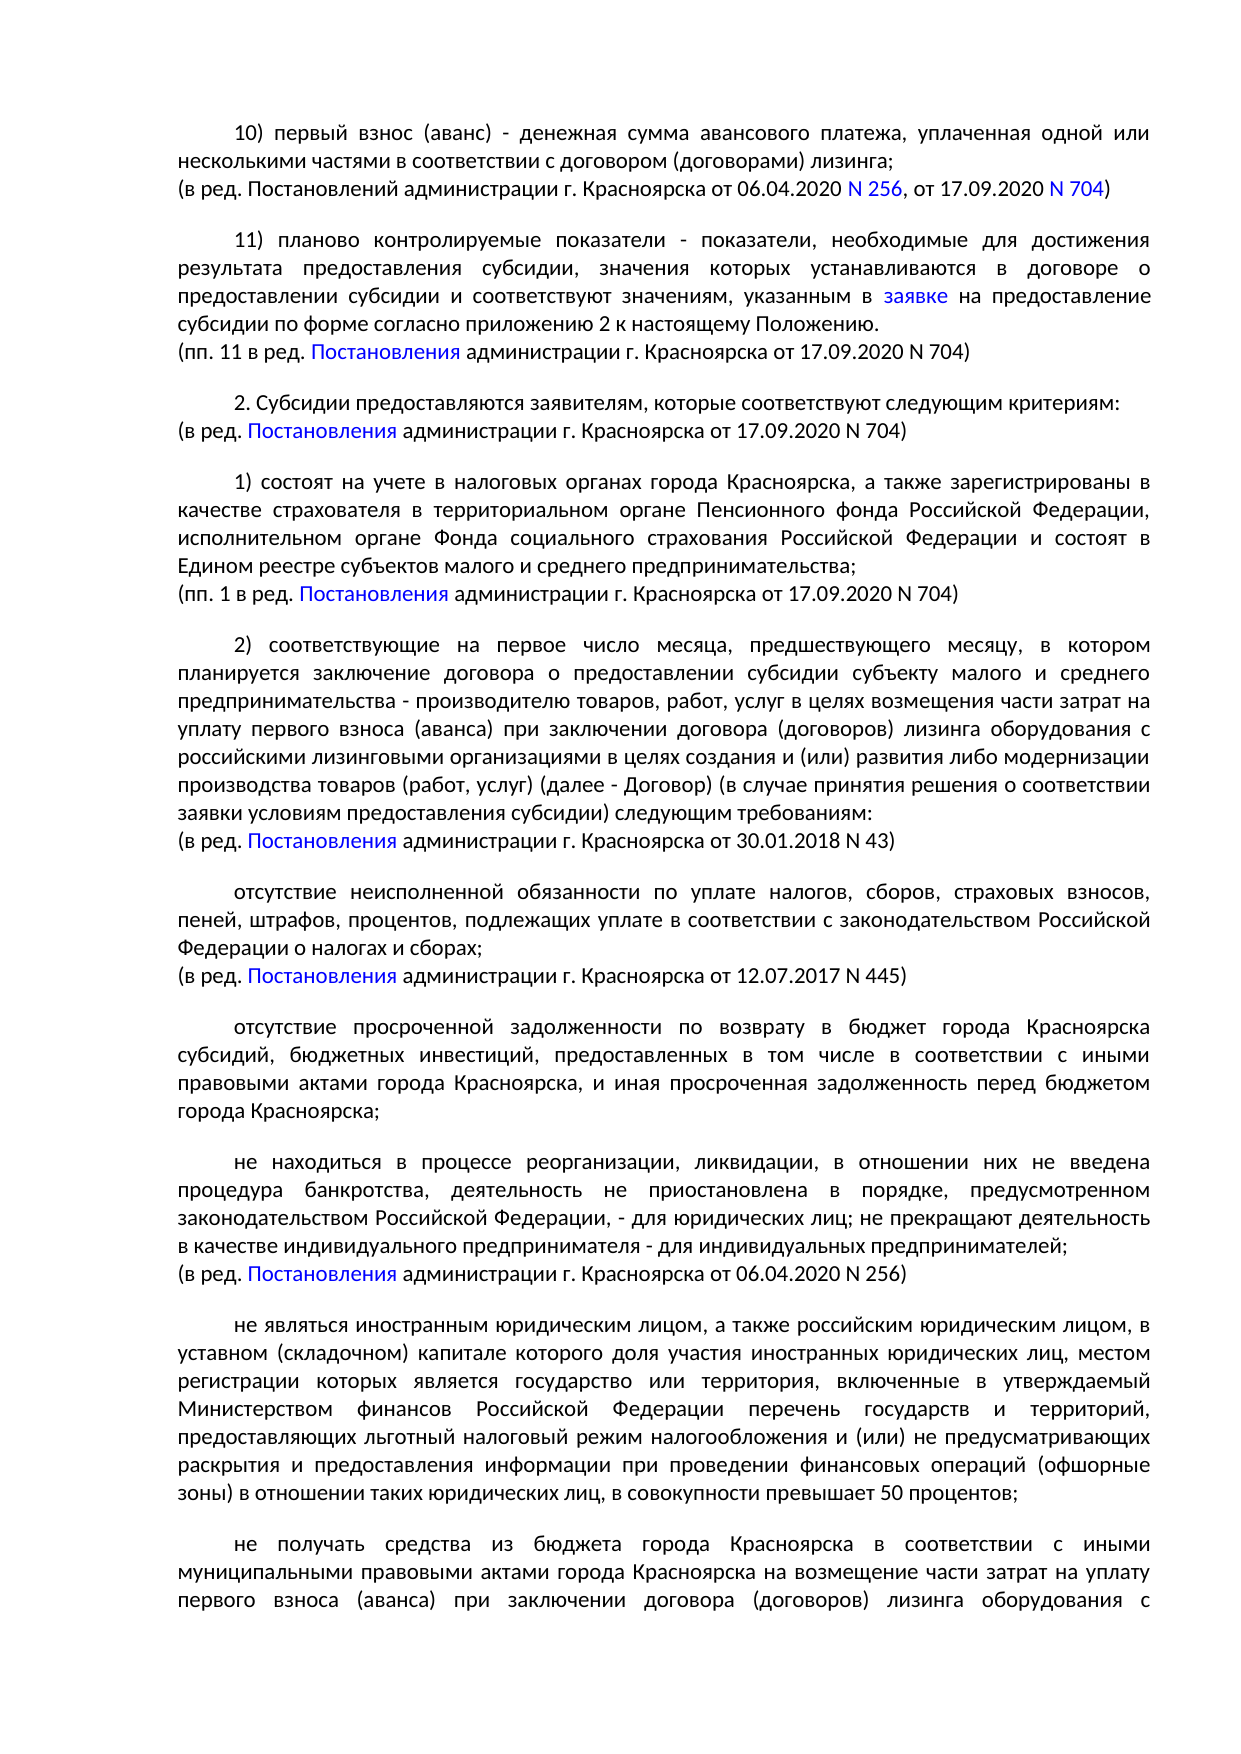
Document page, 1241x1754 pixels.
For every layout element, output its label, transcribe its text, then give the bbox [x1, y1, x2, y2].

text отсутствие просроченной задолженности по возврату в бюджет города Красноярска субсидий, бюджетных инвестиций, предоставленных в том числе в соответствии с иными правовыми актами города Красноярска, и иная просроченная задолженность перед бюджетом города Красноярска; [177, 1012, 1152, 1124]
text 2. Субсидии предоставляются заявителям, которые соответствуют следующим критериям: [177, 388, 1152, 416]
text (в ред. Постановлений администрации г. Красноярска от 06.04.2020 N 256, от 17.09.2020 N 704) [177, 174, 1152, 202]
text 11) планово контролируемые показатели - показатели, необходимые для достижения результата предоставления субсидии, значения которых устанавливаются в договоре о предоставлении субсидии и соответствуют значениям, указанным в заявке на предоставление субсидии по форме согласно приложению 2 к настоящему Положению. [177, 225, 1152, 337]
text (в ред. Постановления администрации г. Красноярска от 12.07.2017 N 445) [177, 961, 1152, 989]
text 1) состоят на учете в налоговых органах города Красноярска, а также зарегистрированы в качестве страхователя в территориальном органе Пенсионного фонда Российской Федерации, исполнительном органе Фонда социального страхования Российской Федерации и состоят в Едином реестре субъектов малого и среднего предпринимательства; [177, 467, 1152, 579]
text отсутствие неисполненной обязанности по уплате налогов, сборов, страховых взносов, пеней, штрафов, процентов, подлежащих уплате в соответствии с законодательством Российской Федерации о налогах и сборах; [177, 877, 1152, 961]
text (пп. 1 в ред. Постановления администрации г. Красноярска от 17.09.2020 N 704) [177, 579, 1152, 607]
text (в ред. Постановления администрации г. Красноярска от 17.09.2020 N 704) [177, 416, 1152, 444]
text (пп. 11 в ред. Постановления администрации г. Красноярска от 17.09.2020 N 704) [177, 337, 1152, 365]
text не находиться в процессе реорганизации, ликвидации, в отношении них не введена процедура банкротства, деятельность не приостановлена в порядке, предусмотренном законодательством Российской Федерации, - для юридических лиц; не прекращают деятельность в качестве индивидуального предпринимателя - для индивидуальных предпринимателей; [177, 1147, 1152, 1259]
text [177, 1529, 1152, 1613]
text 10) первый взнос (аванс) - денежная сумма авансового платежа, уплаченная одной или несколькими частями в соответствии с договором (договорами) лизинга; [177, 118, 1152, 174]
text 2) соответствующие на первое число месяца, предшествующего месяцу, в котором планируется заключение договора о предоставлении субсидии субъекту малого и среднего предпринимательства - производителю товаров, работ, услуг в целях возмещения части затрат на уплату первого взноса (аванса) при заключении договора (договоров) лизинга оборудования с российскими лизинговыми организациями в целях создания и (или) развития либо модернизации производства товаров (работ, услуг) (далее - Договор) (в случае принятия решения о соответствии заявки условиям предоставления субсидии) следующим требованиям: [177, 630, 1152, 826]
text (в ред. Постановления администрации г. Красноярска от 30.01.2018 N 43) [177, 826, 1152, 854]
text не являться иностранным юридическим лицом, а также российским юридическим лицом, в уставном (складочном) капитале которого доля участия иностранных юридических лиц, местом регистрации которых является государство или территория, включенные в утверждаемый Министерством финансов Российской Федерации перечень государств и территорий, предоставляющих льготный налоговый режим налогообложения и (или) не предусматривающих раскрытия и предоставления информации при проведении финансовых операций (офшорные зоны) в отношении таких юридических лиц, в совокупности превышает 50 процентов; [177, 1310, 1152, 1506]
text (в ред. Постановления администрации г. Красноярска от 06.04.2020 N 256) [177, 1259, 1152, 1287]
